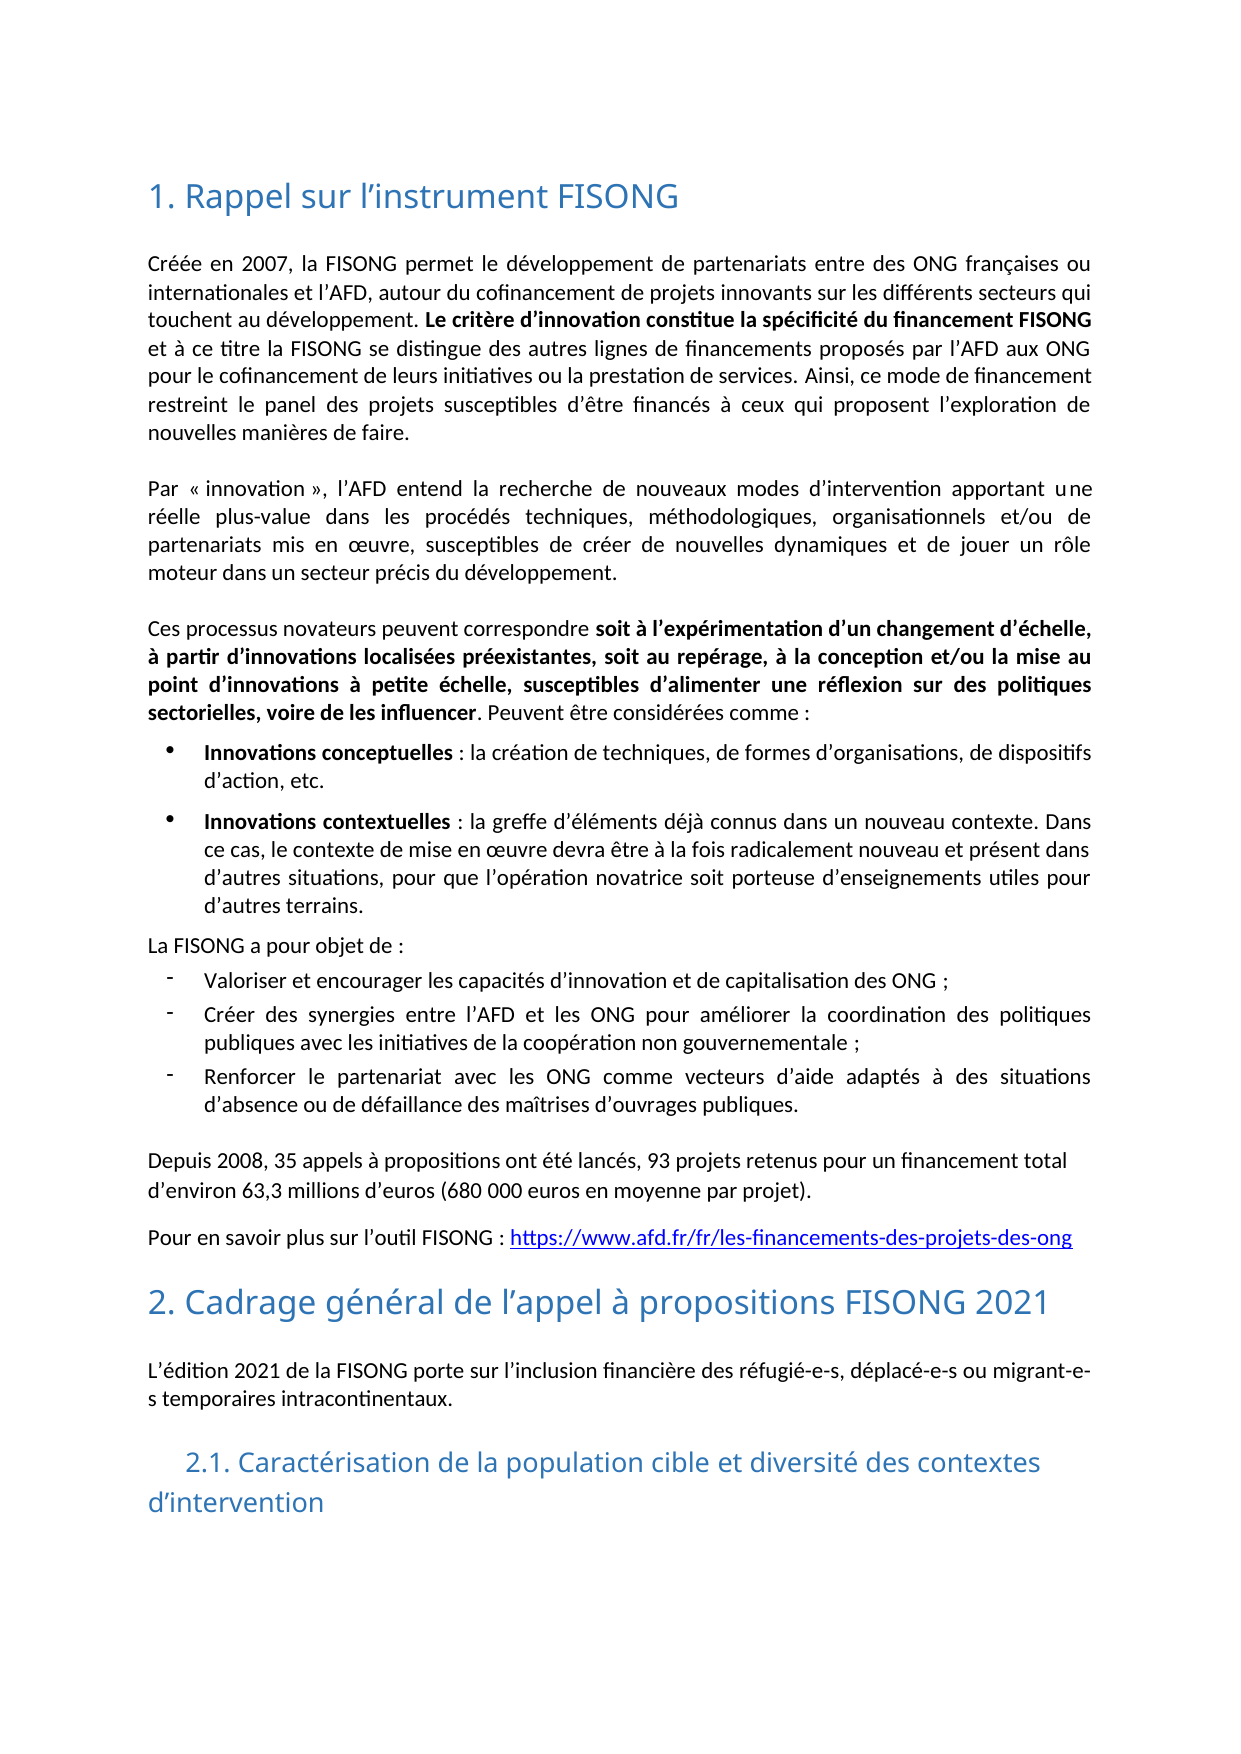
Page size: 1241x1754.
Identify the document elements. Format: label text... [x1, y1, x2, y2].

text L’édition 2021 de la FISONG porte sur l’inclusion financière des réfugié-e-s, déplacé-e-s ou migrant-e-s temporaires intracontinentaux. [148, 1356, 1093, 1412]
list Valoriser et encourager les capacités d’innovation et de capitalisation des ONG ; [166, 966, 1093, 994]
subtitle 2.1. Caractérisation de la population cible et diversité des contextes d’intervention [148, 1444, 1093, 1521]
text Pour en savoir plus sur l’outil FISONG : https://www.afd.fr/fr/les-financements-des-projets-des-ong [148, 1223, 1093, 1252]
subtitle 2. Cadrage général de l’appel à propositions FISONG 2021 [148, 1279, 1093, 1324]
text La FISONG a pour objet de : [148, 932, 1093, 959]
list Innovations contextuelles : la greffe d’éléments déjà connus dans un nouveau contexte. Dans ce cas, le contexte de mise en œuvre devra être à la fois radicalement nouveau et présent dans d’autres situations, pour que l’opération novatrice soit porteuse d’enseignements utiles pour d’autres terrains. [166, 807, 1093, 919]
text Ces processus novateurs peuvent correspondre soit à l’expérimentation d’un changement d’échelle, à partir d’innovations localisées préexistantes, soit au repérage, à la conception et/ou la mise au point d’innovations à petite échelle, susceptibles d’alimenter une réflexion sur des politiques sectorielles, voire de les influencer. Peuvent être considérées comme : [148, 614, 1093, 726]
list Innovations conceptuelles : la création de techniques, de formes d’organisations, de dispositifs d’action, etc. [166, 738, 1093, 794]
list Renforcer le partenariat avec les ONG comme vecteurs d’aide adaptés à des situations d’absence ou de défaillance des maîtrises d’ouvrages publiques. [166, 1062, 1093, 1118]
text Par « innovation », l’AFD entend la recherche de nouveaux modes d’intervention apportant une réelle plus-value dans les procédés techniques, méthodologiques, organisationnels et/ou de partenariats mis en œuvre, susceptibles de créer de nouvelles dynamiques et de jouer un rôle moteur dans un secteur précis du développement. [148, 474, 1093, 586]
text Depuis 2008, 35 appels à propositions ont été lancés, 93 projets retenus pour un financement total d’environ 63,3 millions d’euros (680 000 euros en moyenne par projet). [148, 1146, 1093, 1205]
list Créer des synergies entre l’AFD et les ONG pour améliorer la coordination des politiques publiques avec les initiatives de la coopération non gouvernementale ; [166, 1000, 1093, 1056]
text Créée en 2007, la FISONG permet le développement de partenariats entre des ONG françaises ou internationales et l’AFD, autour du cofinancement de projets innovants sur les différents secteurs qui touchent au développement. Le critère d’innovation constitue la spécificité du financement FISONG et à ce titre la FISONG se distingue des autres lignes de financements proposés par l’AFD aux ONG pour le cofinancement de leurs initiatives ou la prestation de services. Ainsi, ce mode de financement restreint le panel des projets susceptibles d’être financés à ceux qui proposent l’exploration de nouvelles manières de faire. [148, 249, 1093, 446]
subtitle 1. Rappel sur l’instrument FISONG [148, 173, 1093, 218]
